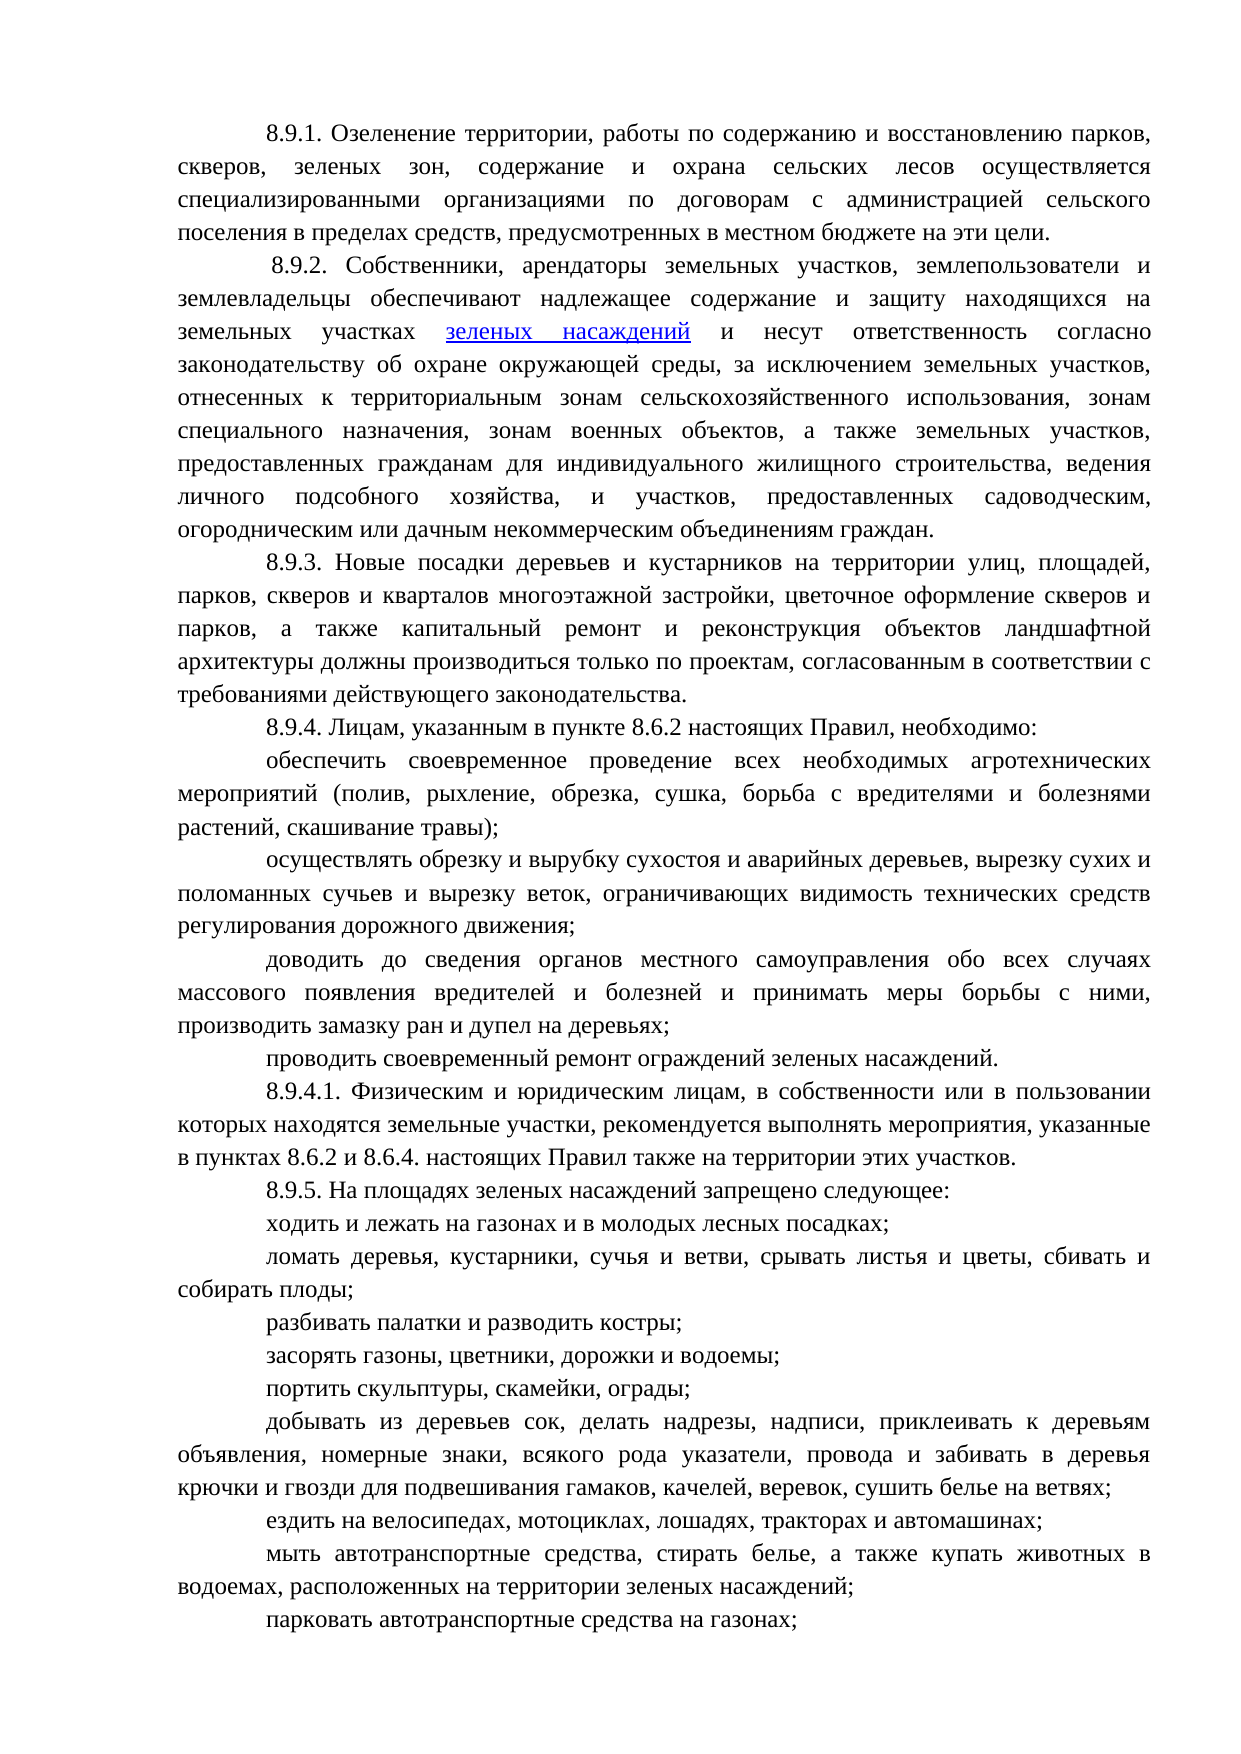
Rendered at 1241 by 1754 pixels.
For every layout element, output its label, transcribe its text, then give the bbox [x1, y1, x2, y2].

text доводить до сведения органов местного самоуправления обо всех случаях массового появления вредителей и болезней и принимать меры борьбы с ними, производить замазку ран и дупел на деревьях; [177, 944, 1152, 1038]
text ходить и лежать на газонах и в молодых лесных посадках; [177, 1208, 1152, 1237]
text добывать из деревьев сок, делать надрезы, надписи, приклеивать к деревьям объявления, номерные знаки, всякого рода указатели, провода и забивать в деревья крючки и гвозди для подвешивания гамаков, качелей, веревок, сушить белье на ветвях; [177, 1406, 1152, 1501]
text ездить на велосипедах, мотоциклах, лошадях, тракторах и автомашинах; [177, 1505, 1152, 1534]
text засорять газоны, цветники, дорожки и водоемы; [177, 1340, 1152, 1369]
text ломать деревья, кустарники, сучья и ветви, срывать листья и цветы, сбивать и собирать плоды; [177, 1241, 1152, 1303]
text 8.9.5. На площадях зеленых насаждений запрещено следующее: [177, 1175, 1152, 1203]
text 8.9.2. Собственники, арендаторы земельных участков, землепользователи и землевладельцы обеспечивают надлежащее содержание и защиту находящихся на земельных участках зеленых насаждений и несут ответственность согласно законодательству об охране окружающей среды, за исключением земельных участков, отнесенных к территориальным зонам сельскохозяйственного использования, зонам специального назначения, зонам военных объектов, а также земельных участков, предоставленных гражданам для индивидуального жилищного строительства, ведения личного подсобного хозяйства, и участков, предоставленных садоводческим, огородническим или дачным некоммерческим объединениям граждан. [177, 250, 1152, 543]
text 8.9.4.1. Физическим и юридическим лицам, в собственности или в пользовании которых находятся земельные участки, рекомендуется выполнять мероприятия, указанные в пунктах 8.6.2 и 8.6.4. настоящих Правил также на территории этих участков. [177, 1076, 1152, 1171]
text 8.9.4. Лицам, указанным в пункте 8.6.2 настоящих Правил, необходимо: [177, 712, 1152, 741]
text портить скульптуры, скамейки, ограды; [177, 1373, 1152, 1402]
text осуществлять обрезку и вырубку сухостоя и аварийных деревьев, вырезку сухих и поломанных сучьев и вырезку веток, ограничивающих видимость технических средств регулирования дорожного движения; [177, 844, 1152, 939]
text 8.9.3. Новые посадки деревьев и кустарников на территории улиц, площадей, парков, скверов и кварталов многоэтажной застройки, цветочное оформление скверов и парков, а также капитальный ремонт и реконструкция объектов ландшафтной архитектуры должны производиться только по проектам, согласованным в соответствии с требованиями действующего законодательства. [177, 547, 1152, 708]
text мыть автотранспортные средства, стирать белье, а также купать животных в водоемах, расположенных на территории зеленых насаждений; [177, 1538, 1152, 1600]
text парковать автотранспортные средства на газонах; [177, 1604, 1152, 1633]
text 8.9.1. Озеленение территории, работы по содержанию и восстановлению парков, скверов, зеленых зон, содержание и охрана сельских лесов осуществляется специализированными организациями по договорам с администрацией сельского поселения в пределах средств, предусмотренных в местном бюджете на эти цели. [177, 118, 1152, 246]
text проводить своевременный ремонт ограждений зеленых насаждений. [177, 1043, 1152, 1071]
text разбивать палатки и разводить костры; [177, 1307, 1152, 1336]
text обеспечить своевременное проведение всех необходимых агротехнических мероприятий (полив, рыхление, обрезка, сушка, борьба с вредителями и болезнями растений, скашивание травы); [177, 746, 1152, 840]
